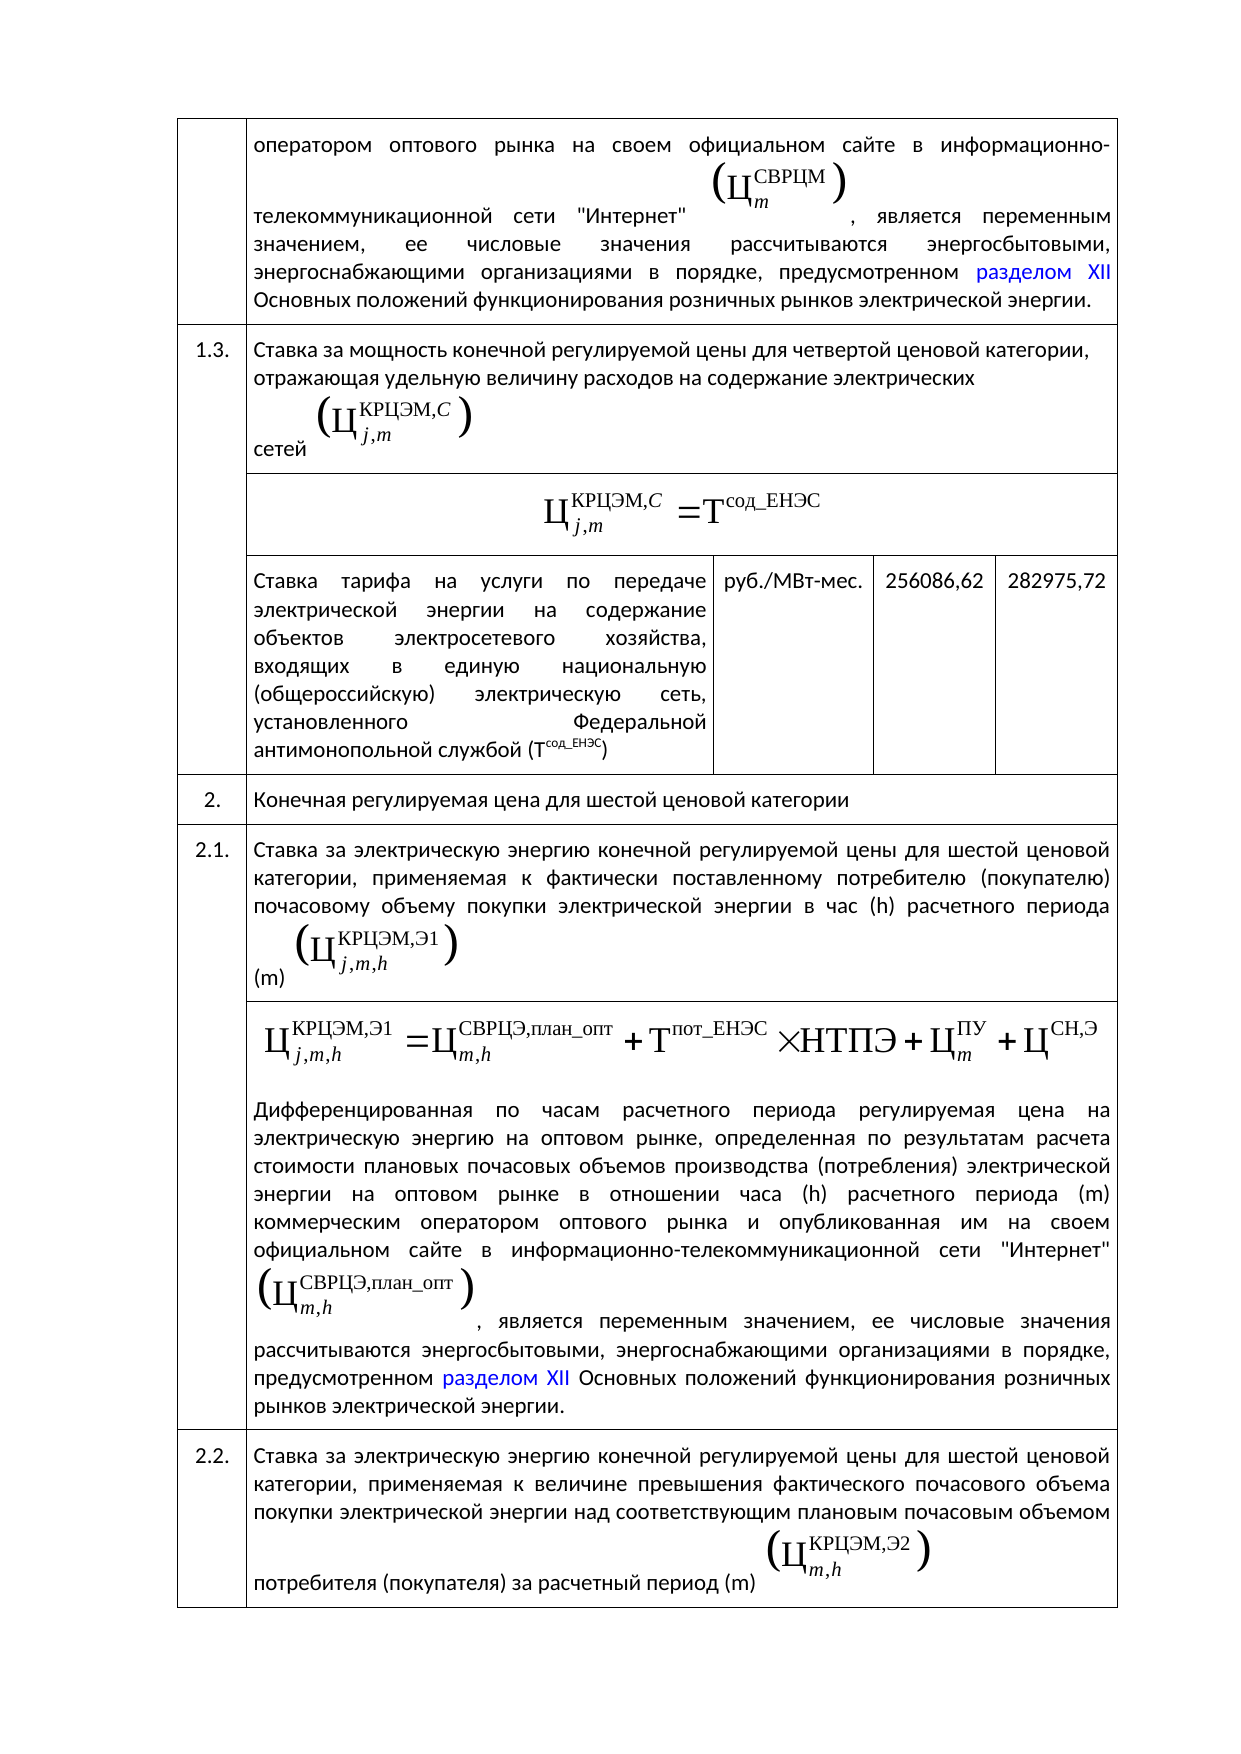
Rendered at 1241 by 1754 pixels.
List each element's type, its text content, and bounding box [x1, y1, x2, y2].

table_cell Дифференцированная по часам расчетного периода регулируемая цена на электрическую энергию на оптовом рынке, определенная по результатам расчета стоимости плановых почасовых объемов производства (потребления) электрической энергии на оптовом рынке в отношении часа (h) расчетного периода (m) коммерческим оператором оптового рынка и опубликованная им на своем официальном сайте в информационно-телекоммуникационной сети "Интернет" , является переменным значением, ее числовые значения рассчитываются энергосбытовыми, энергоснабжающими организациями в порядке, предусмотренном разделом XII Основных положений функционирования розничных рынков электрической энергии. [247, 1084, 1117, 1429]
table_cell 282975,72 [996, 556, 1117, 773]
table_cell 1.3. [178, 325, 246, 773]
table_cell [247, 474, 1117, 555]
table_cell 2. [178, 775, 246, 824]
table_cell 2.1. [178, 825, 246, 1429]
table_cell руб./МВт-мес. [714, 556, 873, 773]
table_cell [247, 1002, 1117, 1084]
table_cell Ставка за электрическую энергию конечной регулируемой цены для шестой ценовой категории, применяемая к величине превышения фактического почасового объема покупки электрической энергии над соответствующим плановым почасовым объемом потребителя (покупателя) за расчетный период (m) [247, 1430, 1117, 1607]
table_cell Ставка тарифа на услуги по передаче электрической энергии на содержание объектов электросетевого хозяйства, входящих в единую национальную (общероссийскую) электрическую сеть, установленного Федеральной антимонопольной службой (Тсод_ЕНЭС) [247, 556, 713, 773]
table_cell 256086,62 [874, 556, 995, 773]
table_cell Ставка за электрическую энергию конечной регулируемой цены для шестой ценовой категории, применяемая к фактически поставленному потребителю (покупателю) почасовому объему покупки электрической энергии в час (h) расчетного периода (m) [247, 825, 1117, 1001]
table_cell Конечная регулируемая цена для шестой ценовой категории [247, 775, 1117, 824]
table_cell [247, 119, 1117, 323]
table_cell 2.2. [178, 1430, 246, 1607]
table_cell Ставка за мощность конечной регулируемой цены для четвертой ценовой категории, отражающая удельную величину расходов на содержание электрических сетей [247, 325, 1117, 473]
